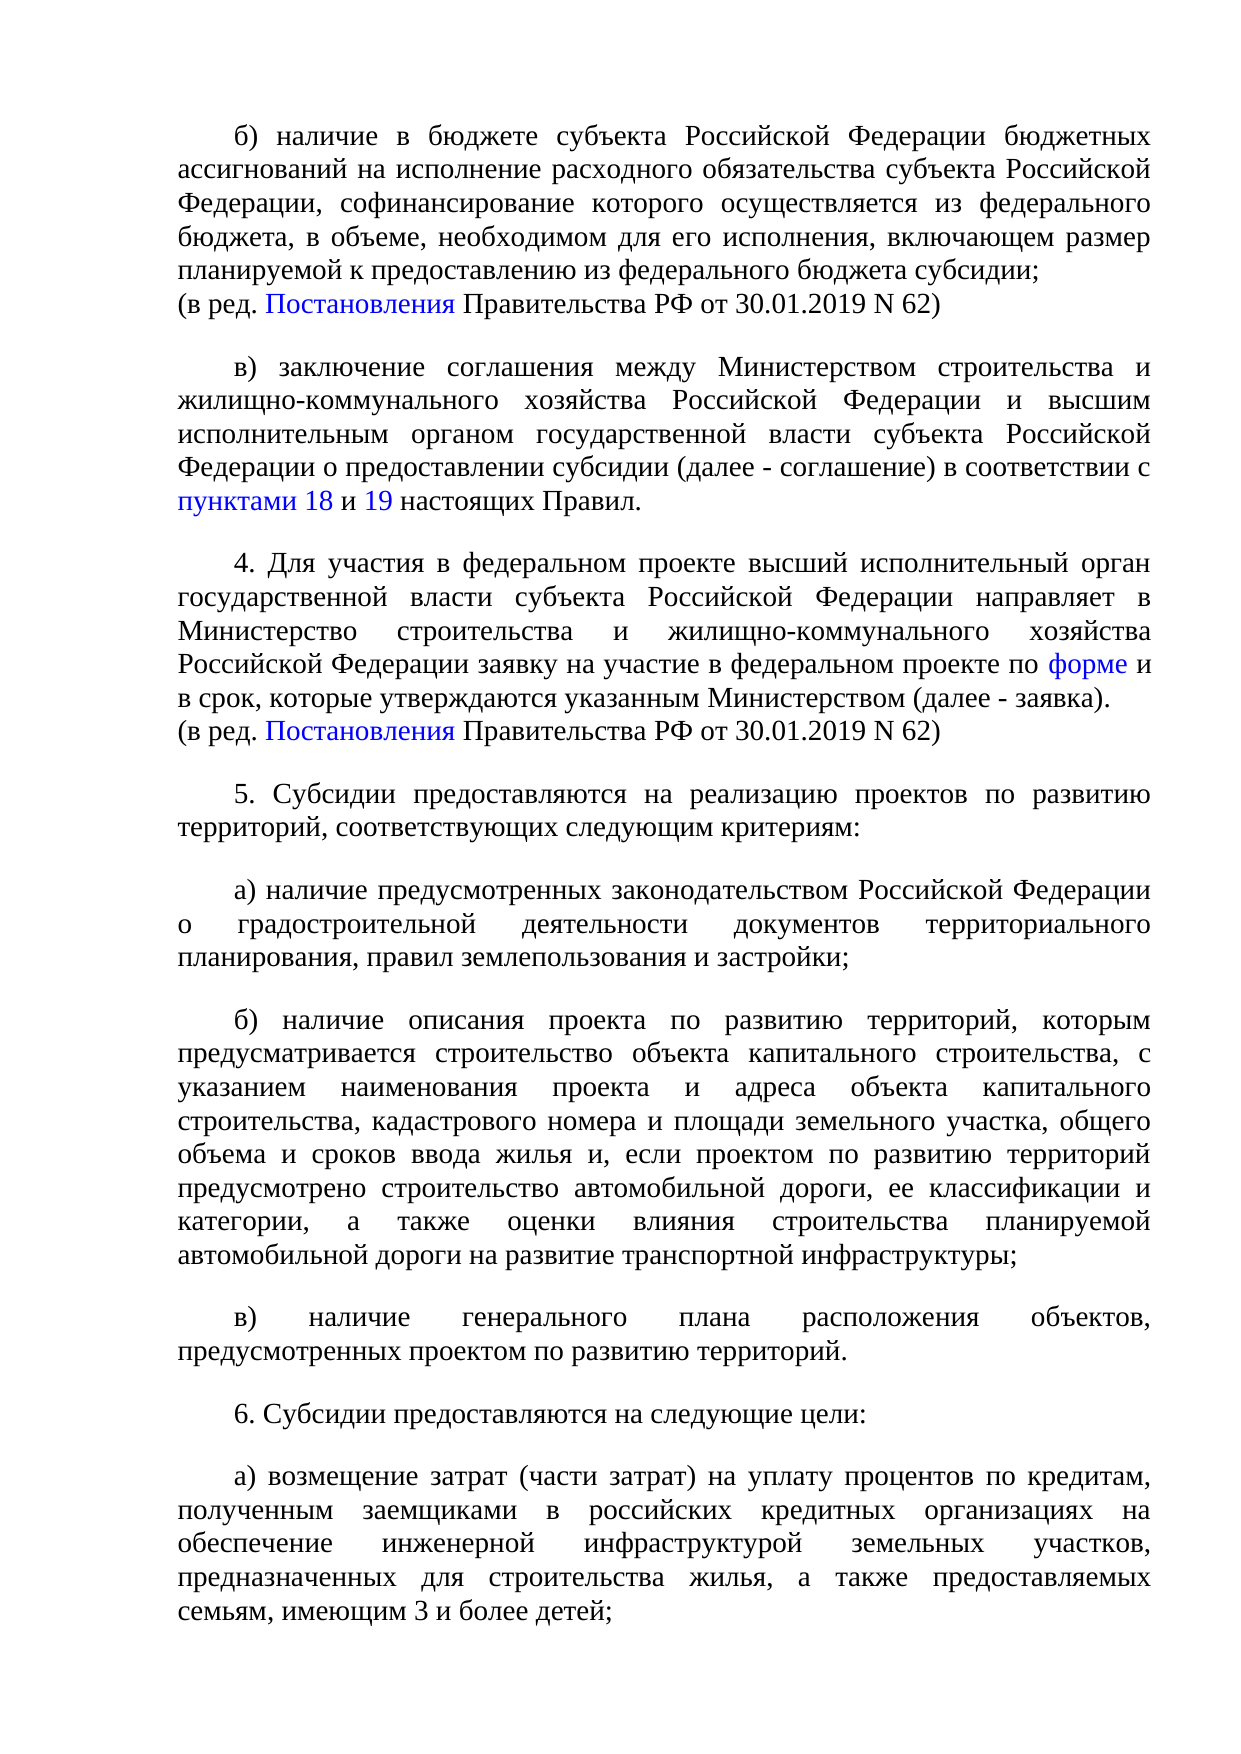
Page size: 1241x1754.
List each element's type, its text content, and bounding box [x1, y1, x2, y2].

text (в ред. Постановления Правительства РФ от 30.01.2019 N 62) [177, 713, 1152, 747]
text в) наличие генерального плана расположения объектов, предусмотренных проектом по развитию территорий. [177, 1299, 1152, 1367]
text а) возмещение затрат (части затрат) на уплату процентов по кредитам, полученным заемщиками в российских кредитных организациях на обеспечение инженерной инфраструктурой земельных участков, предназначенных для строительства жилья, а также предоставляемых семьям, имеющим 3 и более детей; [177, 1458, 1152, 1626]
text б) наличие в бюджете субъекта Российской Федерации бюджетных ассигнований на исполнение расходного обязательства субъекта Российской Федерации, софинансирование которого осуществляется из федерального бюджета, в объеме, необходимом для его исполнения, включающем размер планируемой к предоставлению из федерального бюджета субсидии; [177, 118, 1152, 286]
text а) наличие предусмотренных законодательством Российской Федерации о градостроительной деятельности документов территориального планирования, правил землепользования и застройки; [177, 872, 1152, 973]
text (в ред. Постановления Правительства РФ от 30.01.2019 N 62) [177, 286, 1152, 319]
text 4. Для участия в федеральном проекте высший исполнительный орган государственной власти субъекта Российской Федерации направляет в Министерство строительства и жилищно-коммунального хозяйства Российской Федерации заявку на участие в федеральном проекте по форме и в срок, которые утверждаются указанным Министерством (далее - заявка). [177, 546, 1152, 713]
text 5. Субсидии предоставляются на реализацию проектов по развитию территорий, соответствующих следующим критериям: [177, 776, 1152, 843]
text б) наличие описания проекта по развитию территорий, которым предусматривается строительство объекта капитального строительства, с указанием наименования проекта и адреса объекта капитального строительства, кадастрового номера и площади земельного участка, общего объема и сроков ввода жилья и, если проектом по развитию территорий предусмотрено строительство автомобильной дороги, ее классификации и категории, а также оценки влияния строительства планируемой автомобильной дороги на развитие транспортной инфраструктуры; [177, 1002, 1152, 1270]
text в) заключение соглашения между Министерством строительства и жилищно-коммунального хозяйства Российской Федерации и высшим исполнительным органом государственной власти субъекта Российской Федерации о предоставлении субсидии (далее - соглашение) в соответствии с пунктами 18 и 19 настоящих Правил. [177, 349, 1152, 516]
text 6. Субсидии предоставляются на следующие цели: [177, 1396, 1152, 1429]
